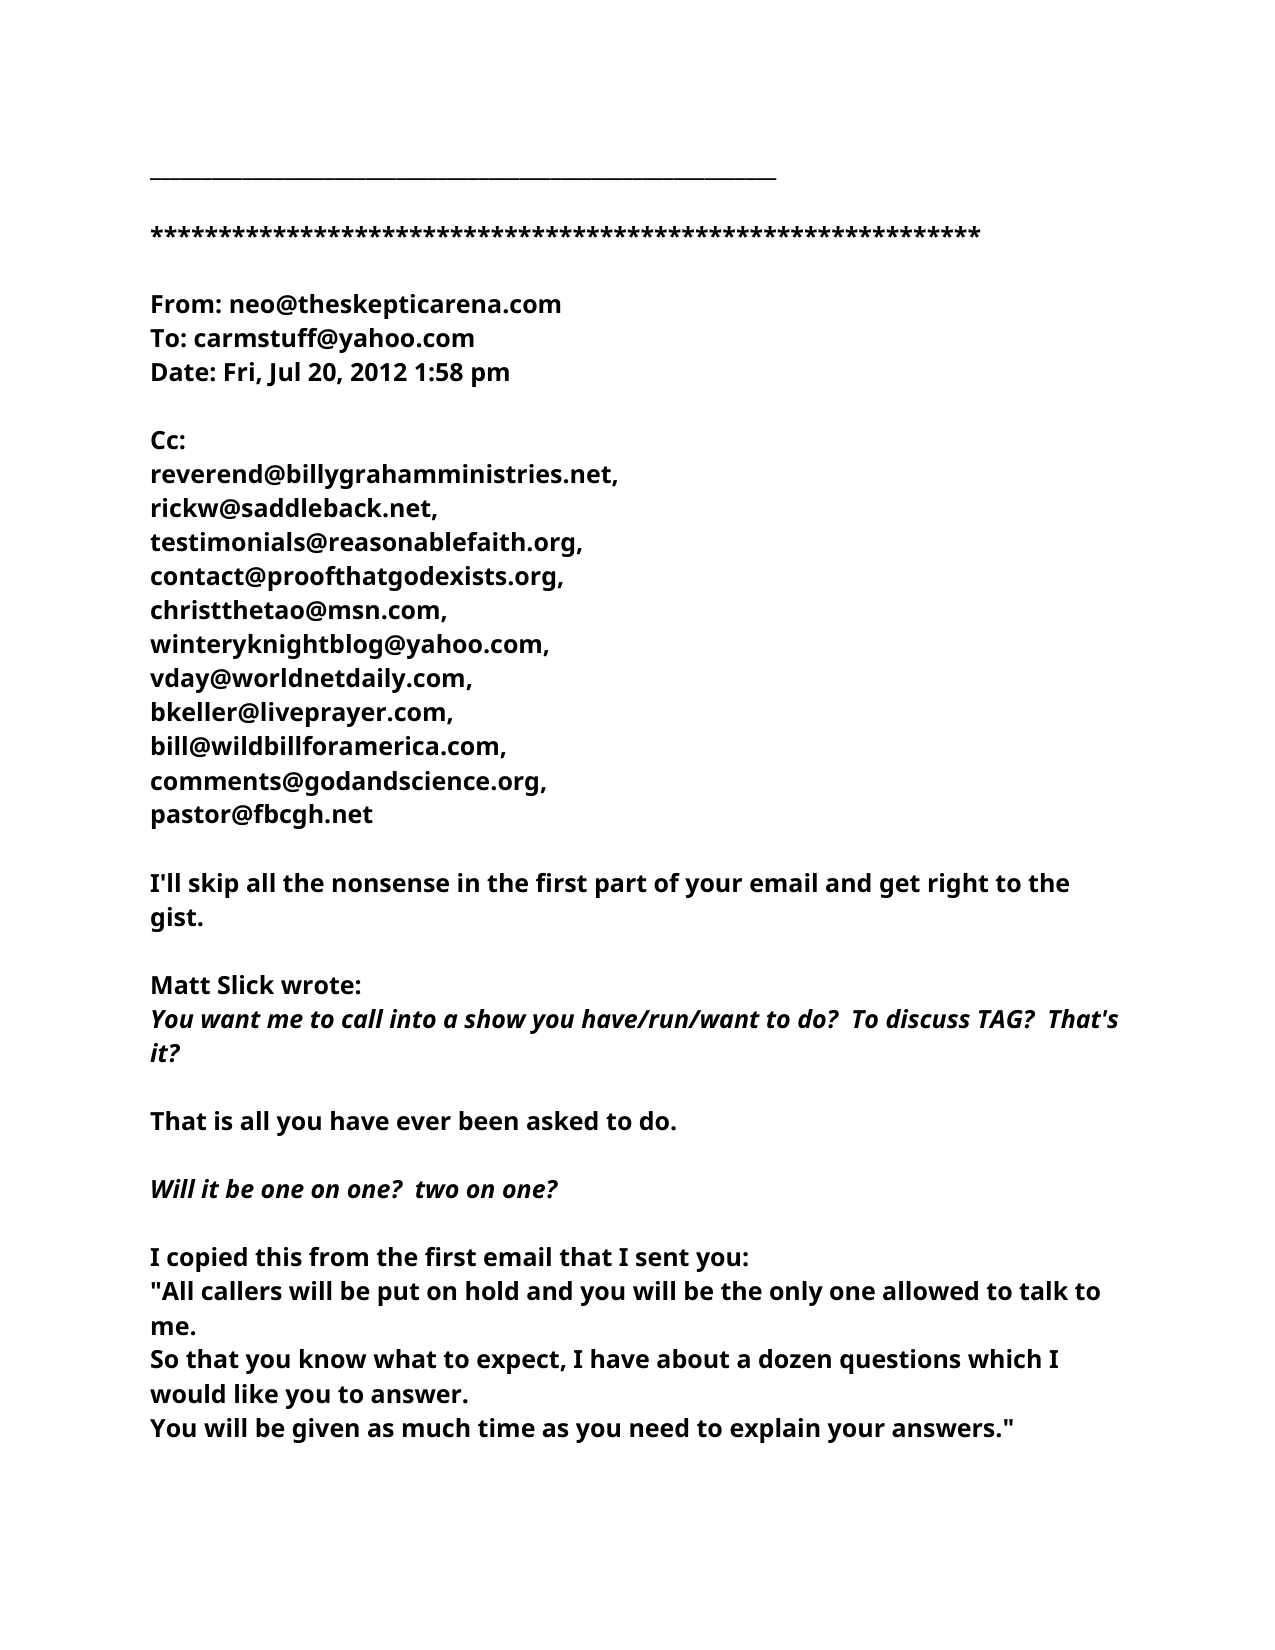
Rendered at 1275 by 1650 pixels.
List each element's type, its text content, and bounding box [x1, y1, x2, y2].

text You want me to call into a show you have/run/want to do? To discuss TAG? That's it? [150, 1002, 1125, 1070]
text christthetao@msn.com, [150, 593, 1125, 627]
text Matt Slick wrote: [150, 967, 1125, 1002]
text "All callers will be put on hold and you will be the only one allowed to talk to me. [150, 1274, 1125, 1342]
text winteryknightblog@yahoo.com, [150, 627, 1125, 661]
text testimonials@reasonablefaith.org, [150, 525, 1125, 559]
text I copied this from the first email that I sent you: [150, 1240, 1125, 1274]
text bill@wildbillforamerica.com, [150, 729, 1125, 763]
text You will be given as much time as you need to explain your answers." [150, 1410, 1125, 1444]
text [150, 150, 1125, 184]
text Will it be one on one? two on one? [150, 1172, 1125, 1206]
text pastor@fbcgh.net [150, 797, 1125, 831]
text contact@proofthatgodexists.org, [150, 559, 1125, 593]
text To: carmstuff@yahoo.com [150, 320, 1125, 354]
text reverend@billygrahamministries.net, [150, 457, 1125, 491]
text vday@worldnetdaily.com, [150, 661, 1125, 695]
text From: neo@theskepticarena.com [150, 286, 1125, 320]
text rickw@saddleback.net, [150, 491, 1125, 525]
text bkeller@liveprayer.com, [150, 695, 1125, 729]
text Cc: [150, 422, 1125, 457]
text That is all you have ever been asked to do. [150, 1104, 1125, 1138]
text comments@godandscience.org, [150, 763, 1125, 797]
text Date: Fri, Jul 20, 2012 1:58 pm [150, 354, 1125, 388]
text I'll skip all the nonsense in the first part of your email and get right to the gist. [150, 865, 1125, 933]
text So that you know what to expect, I have about a dozen questions which I would like you to answer. [150, 1342, 1125, 1410]
text ************************************************************* [150, 218, 1125, 252]
